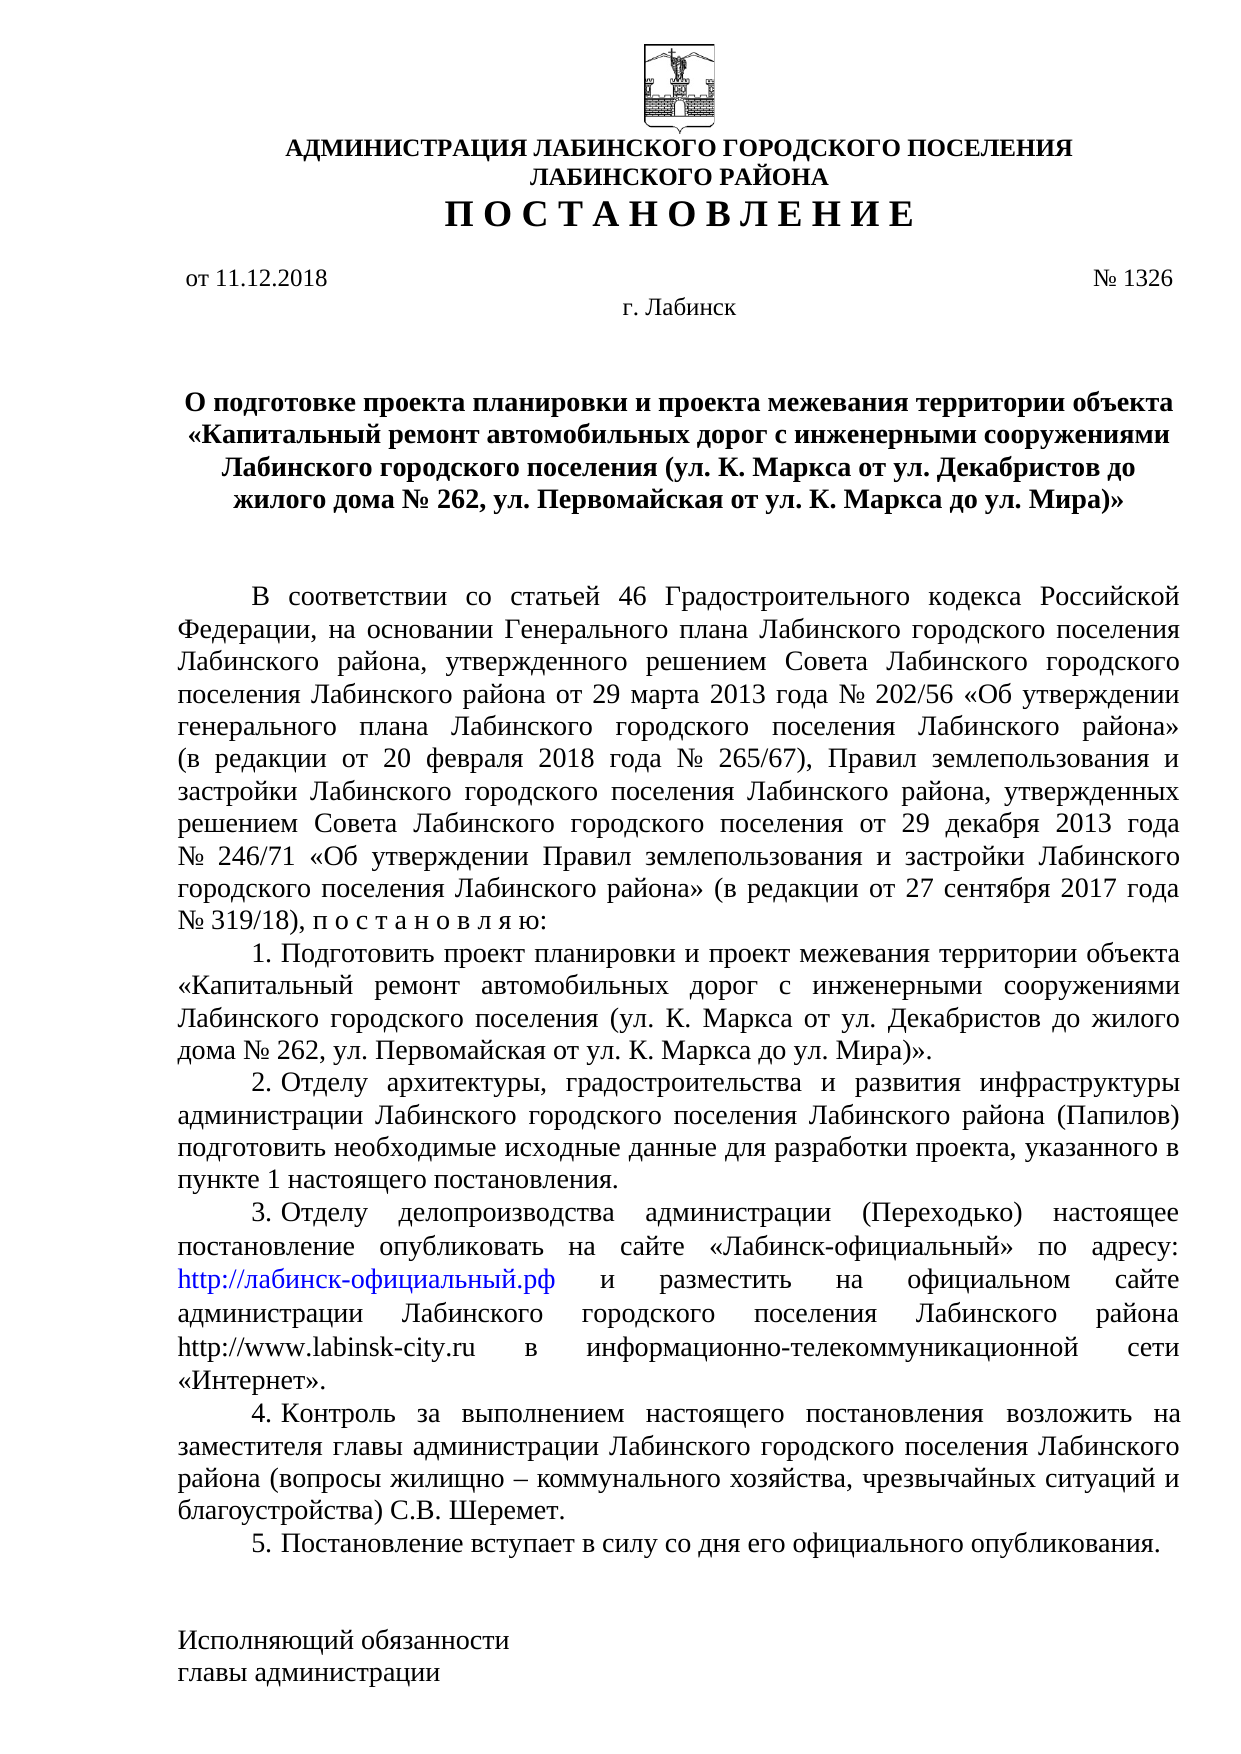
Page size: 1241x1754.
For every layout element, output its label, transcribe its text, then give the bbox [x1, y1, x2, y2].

text П О С Т А Н О В Л Е Н И Е [177, 191, 1181, 234]
text 1. Подготовить проект планировки и проект межевания территории объекта «Капитальный ремонт автомобильных дорог с инженерными сооружениями Лабинского городского поселения (ул. К. Маркса от ул. Декабристов до жилого дома № 262, ул. Первомайская от ул. К. Маркса до ул. Мира)». [177, 936, 1181, 1065]
text 4. Контроль за выполнением настоящего постановления возложить на заместителя главы администрации Лабинского городского поселения Лабинского района (вопросы жилищно – коммунального хозяйства, чрезвычайных ситуаций и благоустройства) С.В. Шеремет. [177, 1396, 1181, 1526]
text АДМИНИСТРАЦИЯ ЛАБИНСКОГО ГОРОДСКОГО ПОСЕЛЕНИЯ [177, 133, 1181, 162]
text ЛАБИНСКОГО РАЙОНА [177, 162, 1181, 191]
picture [644, 44, 715, 134]
text г. Лабинск [177, 292, 1181, 320]
text В соответствии со статьей 46 Градостроительного кодекса Российской Федерации, на основании Генерального плана Лабинского городского поселения Лабинского района, утвержденного решением Совета Лабинского городского поселения Лабинского района от 29 марта 2013 года № 202/56 «Об утверждении генерального плана Лабинского городского поселения Лабинского района» (в редакции от 20 февраля 2018 года № 265/67), Правил землепользования и застройки Лабинского городского поселения Лабинского района, утвержденных решением Совета Лабинского городского поселения от 29 декабря 2013 года № 246/71 «Об утверждении Правил землепользования и застройки Лабинского городского поселения Лабинского района» (в редакции от 27 сентября 2017 года № 319/18), п о с т а н о в л я ю: [177, 579, 1181, 936]
text Исполняющий обязанности [177, 1623, 1181, 1655]
text от 11.12.2018 № 1326 [177, 263, 1181, 292]
text главы администрации [177, 1655, 1181, 1688]
text 2. Отделу архитектуры, градостроительства и развития инфраструктуры администрации Лабинского городского поселения Лабинского района (Папилов) подготовить необходимые исходные данные для разработки проекта, указанного в пункте 1 настоящего постановления. [177, 1065, 1181, 1195]
text 5. Постановление вступает в силу со дня его официального опубликования. [177, 1526, 1181, 1558]
text О подготовке проекта планировки и проекта межевания территории объекта «Капитальный ремонт автомобильных дорог с инженерными сооружениями Лабинского городского поселения (ул. К. Маркса от ул. Декабристов до жилого дома № 262, ул. Первомайская от ул. К. Маркса до ул. Мира)» [177, 385, 1181, 515]
text 3. Отделу делопроизводства администрации (Переходько) настоящее постановление опубликовать на сайте «Лабинск-официальный» по адресу: http://лабинск-официальный.рф и разместить на официальном сайте администрации Лабинского городского поселения Лабинского района http://www.labinsk-city.ru в информационно-телекоммуникационной сети «Интернет». [177, 1195, 1180, 1396]
